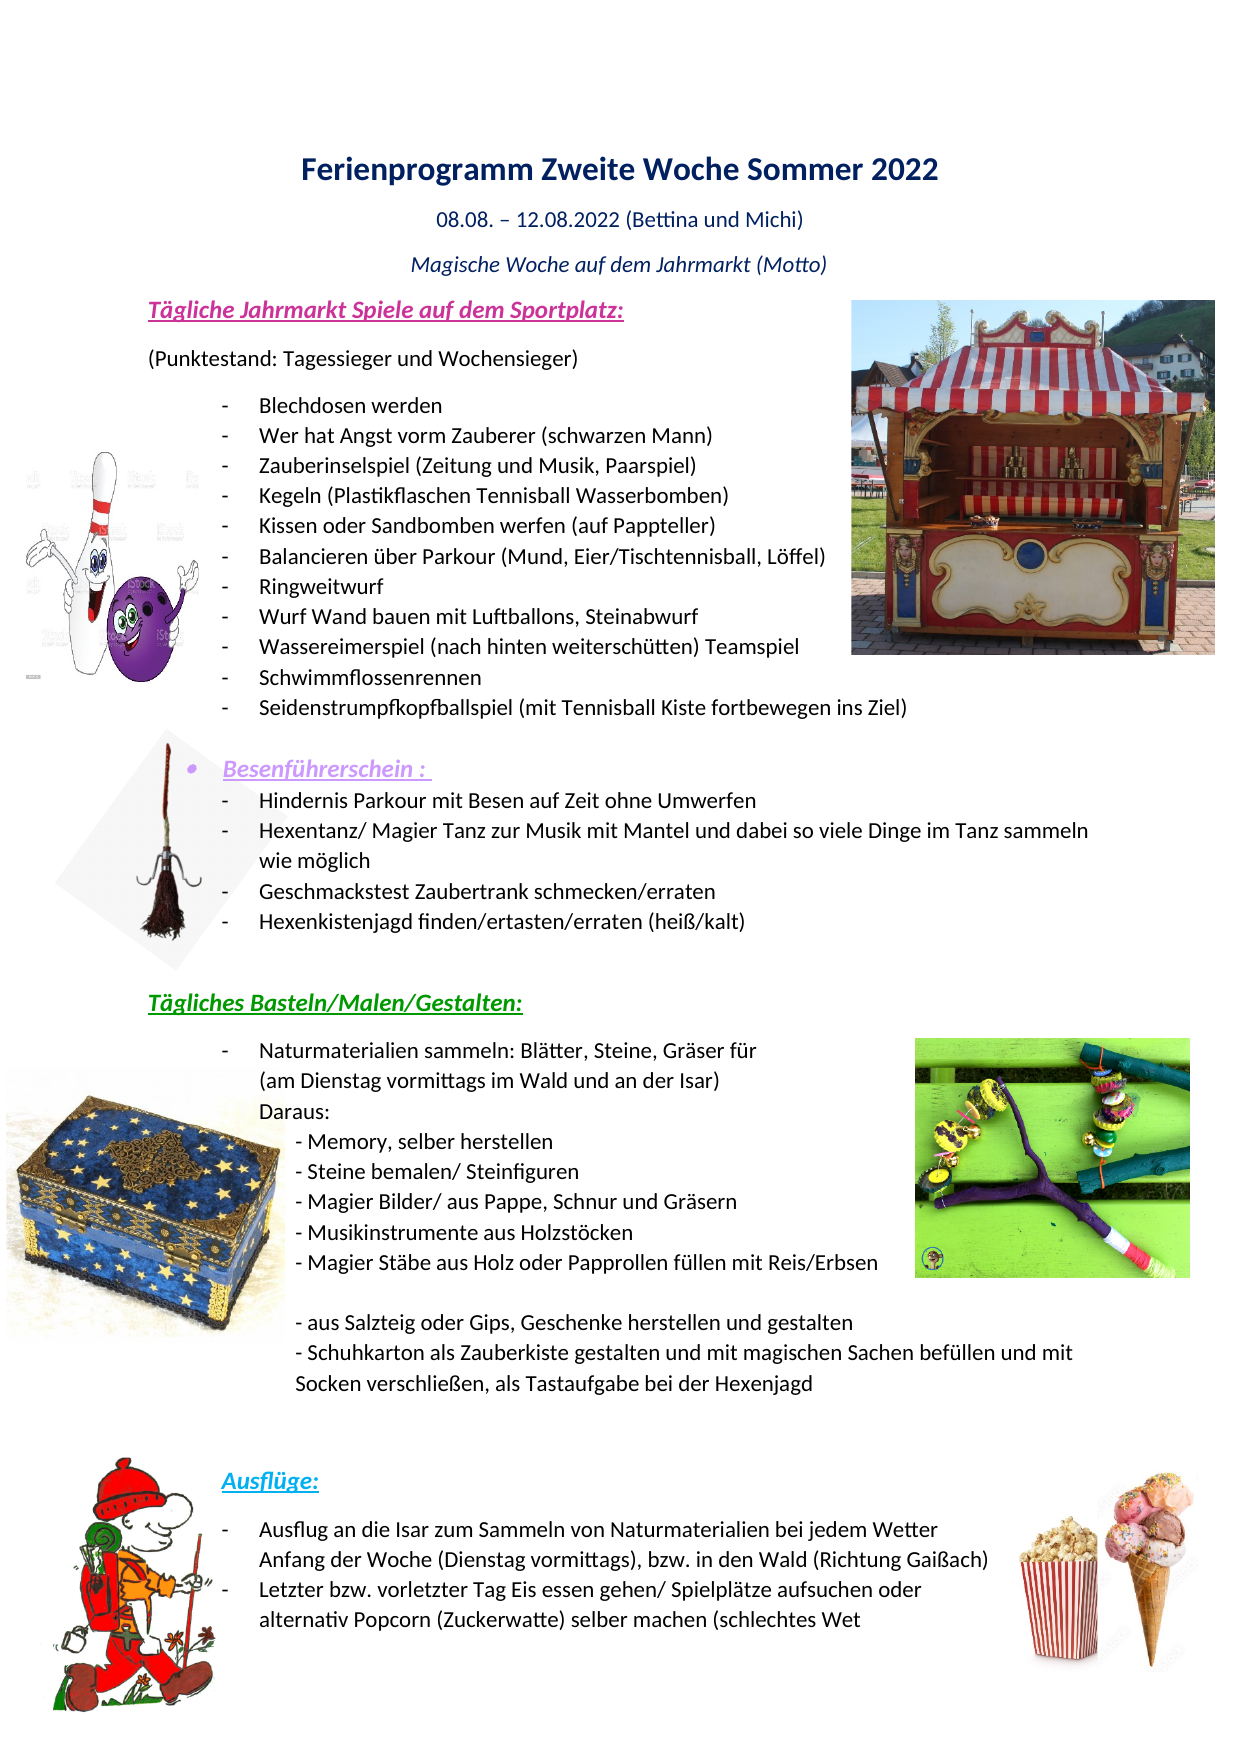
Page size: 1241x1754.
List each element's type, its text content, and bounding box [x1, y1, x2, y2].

picture [55, 729, 286, 970]
list Ringweitwurf [221, 572, 1093, 600]
list Hindernis Parkour mit Besen auf Zeit ohne Umwerfen [221, 786, 1093, 814]
list Besenführerschein : [185, 753, 1093, 784]
text Magische Woche auf dem Jahrmarkt (Motto) [148, 250, 1093, 278]
list Daraus: [259, 1097, 1093, 1125]
list Letzter bzw. vorletzter Tag Eis essen gehen/ Spielplätze aufsuchen oder [221, 1575, 1093, 1603]
list Kissen oder Sandbomben werfen (auf Pappteller) [221, 512, 1093, 540]
text Tägliche Jahrmarkt Spiele auf dem Sportplatz: [148, 294, 1093, 325]
list Balancieren über Parkour (Mund, Eier/Tischtennisball, Löffel) [221, 542, 1093, 570]
list - aus Salzteig oder Gips, Geschenke herstellen und gestalten [295, 1308, 1093, 1336]
text Tägliches Basteln/Malen/Gestalten: [148, 987, 1093, 1017]
list Wurf Wand bauen mit Luftballons, Steinabwurf [221, 602, 1093, 630]
text 08.08. – 12.08.2022 (Bettina und Michi) [148, 205, 1093, 233]
list Wer hat Angst vorm Zauberer (schwarzen Mann) [221, 421, 1093, 449]
list Hexenkistenjagd finden/ertasten/erraten (heiß/kalt) [221, 907, 1093, 935]
picture [851, 300, 1215, 655]
list Blechdosen werden [221, 391, 1093, 419]
list Wassereimerspiel (nach hinten weiterschütten) Teamspiel [221, 632, 1093, 661]
list Seidenstrumpfkopfballspiel (mit Tennisball Kiste fortbewegen ins Ziel) [221, 693, 1093, 721]
list - Schuhkarton als Zauberkiste gestalten und mit magischen Sachen befüllen und mit Socken verschließen, als Tastaufgabe bei der Hexenjagd [295, 1338, 1093, 1397]
text Ausflüge: [221, 1465, 1093, 1496]
list Kegeln (Plastikflaschen Tennisball Wasserbomben) [221, 481, 1093, 509]
list Zauberinselspiel (Zeitung und Musik, Paarspiel) [221, 451, 1093, 479]
list (am Dienstag vormittags im Wald und an der Isar) [259, 1067, 1093, 1095]
picture [26, 452, 199, 682]
list Geschmackstest Zaubertrank schmecken/erraten [221, 877, 1093, 905]
list Ausflug an die Isar zum Sammeln von Naturmaterialien bei jedem Wetter [221, 1515, 1093, 1543]
list Naturmaterialien sammeln: Blätter, Steine, Gräser für [221, 1036, 1093, 1064]
list - Magier Stäbe aus Holz oder Papprollen füllen mit Reis/Erbsen [295, 1248, 1093, 1276]
list - Magier Bilder/ aus Pappe, Schnur und Gräsern [295, 1187, 1093, 1216]
picture [997, 1470, 1199, 1684]
list - Musikinstrumente aus Holzstöcken [295, 1218, 1093, 1246]
list - Memory, selber herstellen [295, 1127, 1093, 1155]
picture [6, 1067, 286, 1343]
list Anfang der Woche (Dienstag vormittags), bzw. in den Wald (Richtung Gaißach) [259, 1545, 1093, 1573]
picture [915, 1038, 1190, 1278]
list Schwimmflossenrennen [221, 663, 1093, 691]
text (Punktestand: Tagessieger und Wochensieger) [148, 344, 1093, 372]
list - Steine bemalen/ Steinfiguren [295, 1157, 1093, 1185]
list alternativ Popcorn (Zuckerwatte) selber machen (schlechtes Wet [259, 1605, 1093, 1633]
picture [30, 1449, 237, 1715]
text Ferienprogramm Zweite Woche Sommer 2022 [148, 148, 1093, 188]
list Hexentanz/ Magier Tanz zur Musik mit Mantel und dabei so viele Dinge im Tanz sammeln wie möglich [221, 816, 1093, 875]
